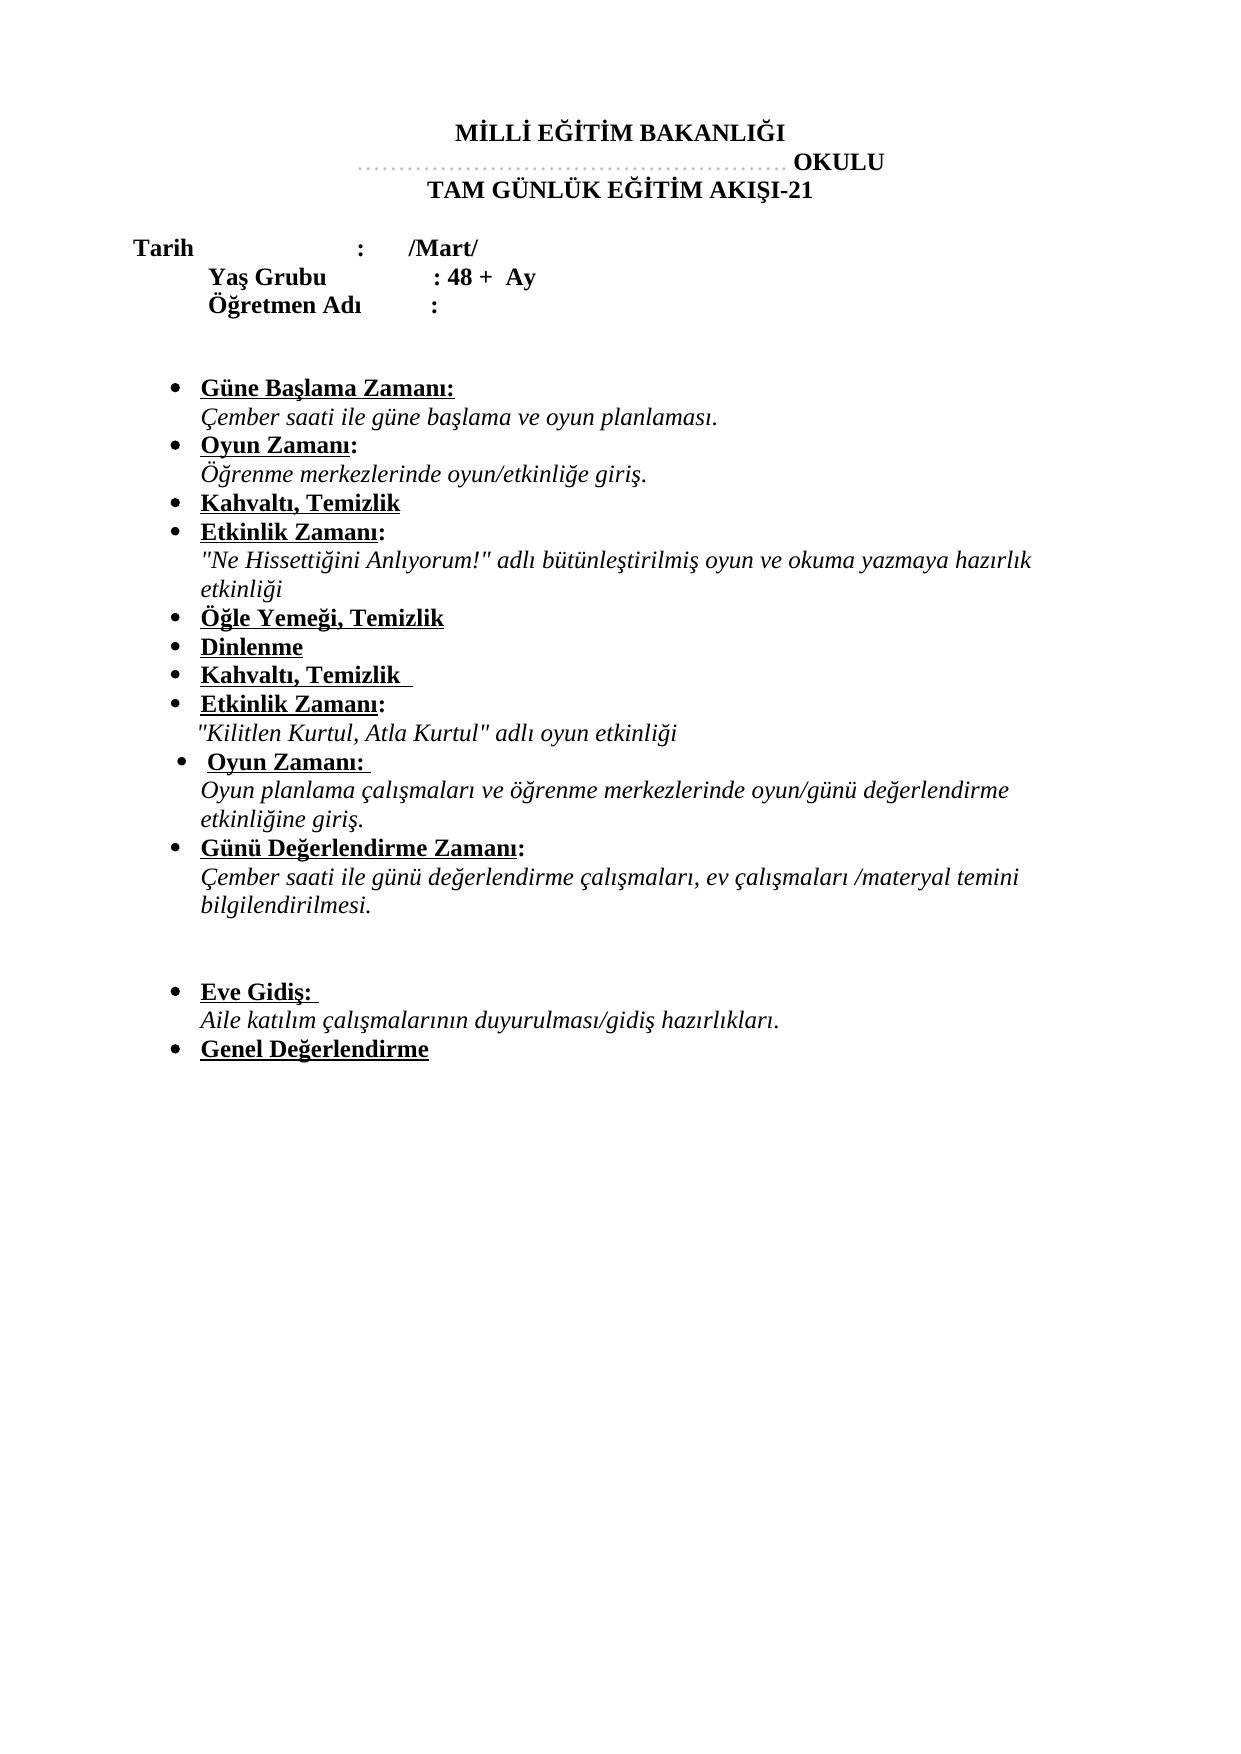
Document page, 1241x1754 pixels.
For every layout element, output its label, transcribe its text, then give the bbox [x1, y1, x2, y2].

text Tarih : /Mart/ [133, 233, 1092, 262]
list Öğle Yemeği, Temizlik [171, 603, 1070, 632]
text "Kilitlen Kurtul, Atla Kurtul" adlı oyun etkinliği [177, 718, 1092, 747]
list Çember saati ile güne başlama ve oyun planlaması. [200, 402, 1070, 431]
list Etkinlik Zamanı: [171, 517, 1070, 546]
list Oyun Zamanı: [177, 747, 1070, 776]
text TAM GÜNLÜK EĞİTİM AKIŞI-21 [148, 176, 1092, 204]
list Genel Değerlendirme [171, 1034, 1070, 1063]
list Aile katılım çalışmalarının duyurulması/gidiş hazırlıkları. [200, 1006, 1070, 1034]
list Eve Gidiş: [171, 977, 1070, 1006]
list Oyun Zamanı: [171, 431, 1070, 459]
text Yaş Grubu : 48 + Ay [208, 262, 1092, 291]
list Etkinlik Zamanı: [171, 689, 1070, 718]
list Oyun planlama çalışmaları ve öğrenme merkezlerinde oyun/günü değerlendirme etkinliğine giriş. [200, 776, 1070, 833]
list Dinlenme [171, 632, 1070, 661]
list Çember saati ile günü değerlendirme çalışmaları, ev çalışmaları /materyal temini bilgilendirilmesi. [200, 862, 1070, 919]
text "Ne Hissettiğini Anlıyorum!" adlı bütünleştirilmiş oyun ve okuma yazmaya hazırlık etkinliği [200, 546, 1092, 603]
text ……………………………………………. OKULU [148, 147, 1092, 176]
list Kahvaltı, Temizlik [171, 661, 1070, 689]
list Güne Başlama Zamanı: [171, 373, 1070, 402]
list Kahvaltı, Temizlik [171, 488, 1070, 517]
text Öğretmen Adı : [208, 291, 1092, 319]
list Günü Değerlendirme Zamanı: [171, 833, 1070, 862]
text MİLLİ EĞİTİM BAKANLIĞI [148, 118, 1092, 147]
list Öğrenme merkezlerinde oyun/etkinliğe giriş. [200, 459, 1070, 488]
